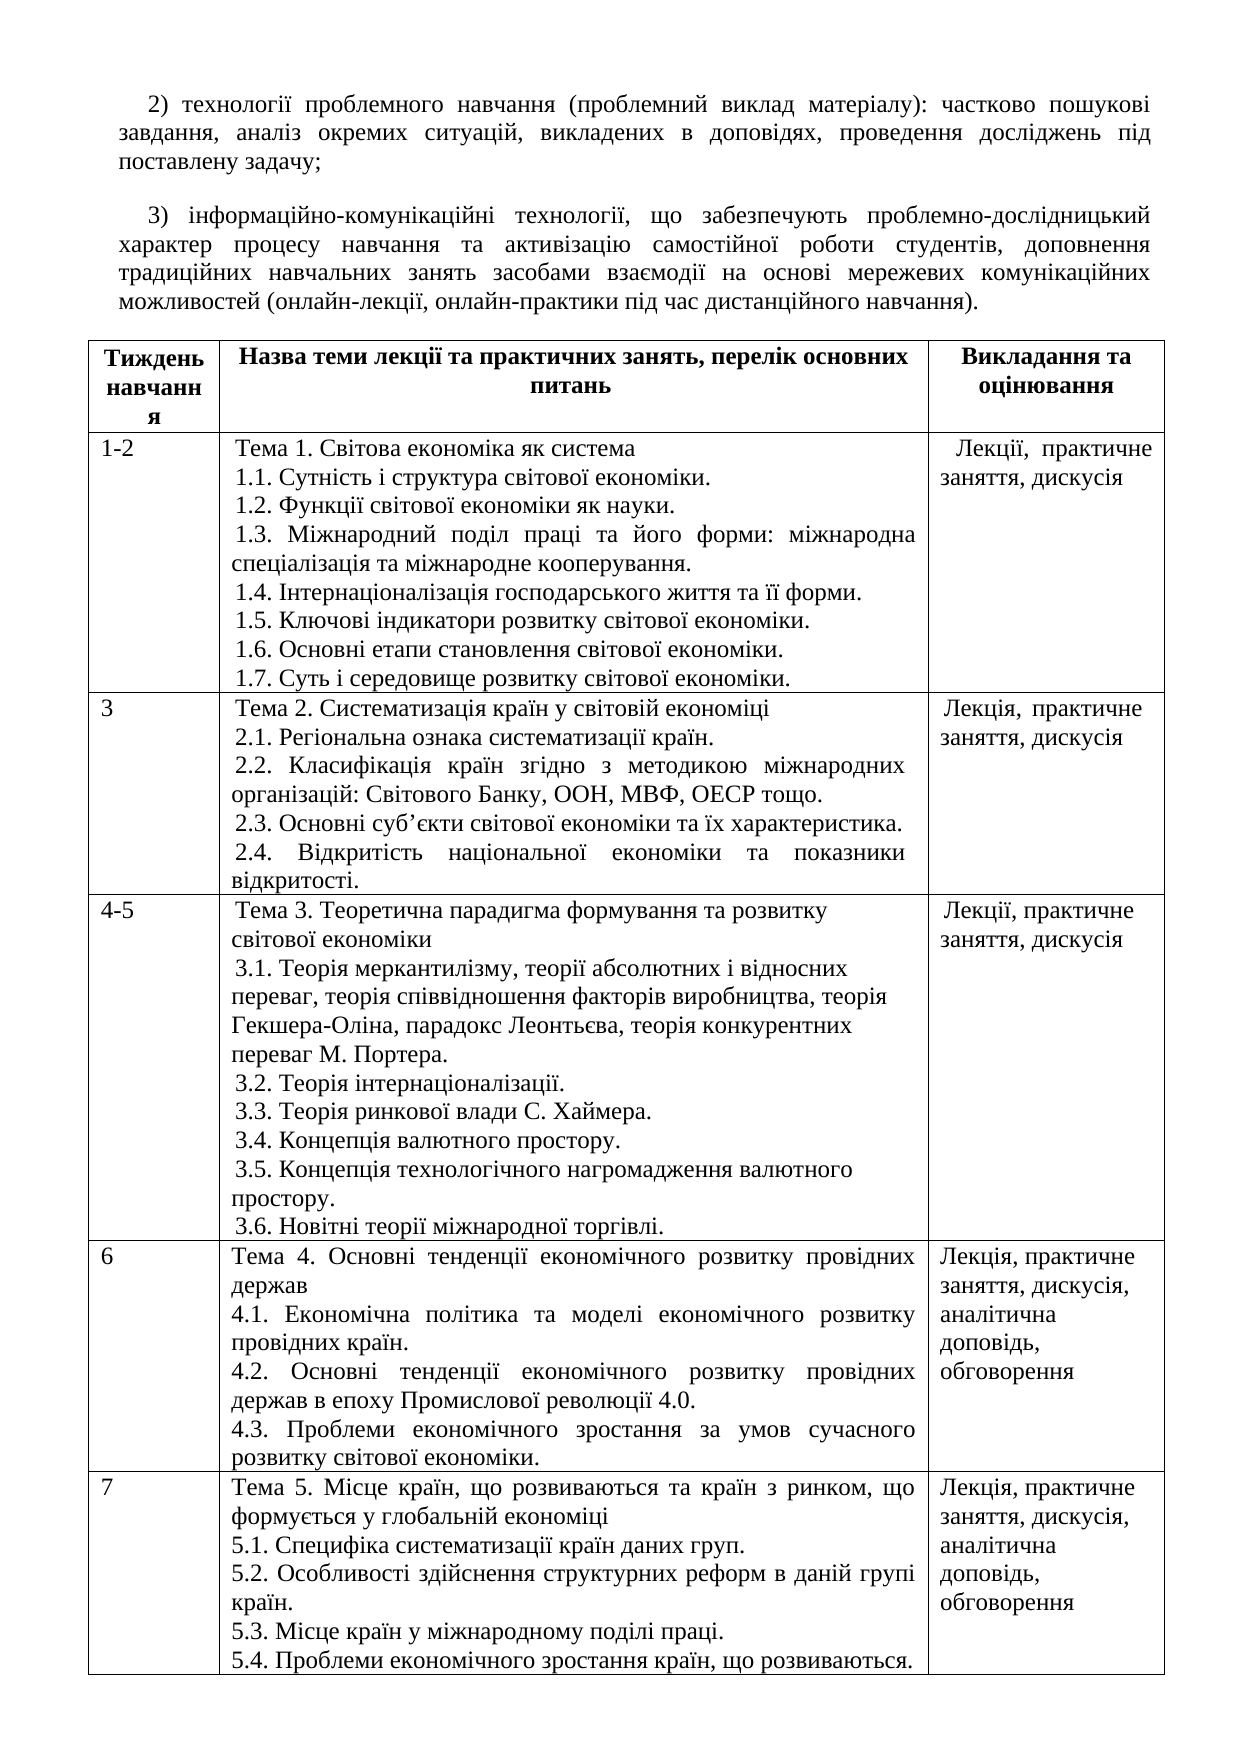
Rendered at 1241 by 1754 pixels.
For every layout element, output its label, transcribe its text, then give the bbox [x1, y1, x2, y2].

table_cell 3 [89, 693, 219, 894]
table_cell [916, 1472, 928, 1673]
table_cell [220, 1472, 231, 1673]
table_cell Лекція, практичне заняття, дискусія [929, 693, 1164, 894]
table_header Тиждень навчання [89, 341, 219, 432]
table_cell 6 [89, 1241, 219, 1471]
table_cell 1-2 [89, 433, 219, 692]
table_header Назва теми лекції та практичних занять, перелік основних питань [220, 341, 928, 432]
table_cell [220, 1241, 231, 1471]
table_cell Лекції, практичне заняття, дискусія [929, 433, 1164, 692]
text 3) інформаційно-комунікаційні технології, що забезпечують проблемно-дослідницький характер процесу навчання та активізацію самостійної роботи студентів, доповнення традиційних навчальних занять засобами взаємодії на основі мережевих комунікаційних можливостей (онлайн-лекції, онлайн-практики під час дистанційного навчання). [118, 200, 1152, 315]
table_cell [929, 1472, 1164, 1673]
table_cell Тема 2. Систематизація країн у світовій економіці 2.1. Регіональна ознака систематизації країн. 2.2. Класифікація країн згідно з методикою міжнародних організацій: Світового Банку, ООН, МВФ, ОЕСР тощо. 2.3. Основні суб’єкти світової економіки та їх характеристика. 2.4. Відкритість національної економіки та показники відкритості. [220, 693, 928, 894]
table_cell Лекції, практичне заняття, дискусія [929, 895, 1164, 1240]
table_cell 7 [89, 1472, 219, 1673]
table_header Викладання та оцінювання [929, 341, 1164, 432]
text 2) технології проблемного навчання (проблемний виклад матеріалу): частково пошукові завдання, аналіз окремих ситуацій, викладених в доповідях, проведення досліджень під поставлену задачу; [118, 89, 1152, 175]
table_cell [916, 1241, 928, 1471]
table_cell Тема 3. Теоретична парадигма формування та розвитку світової економіки 3.1. Теорія меркантилізму, теорії абсолютних і відносних переваг, теорія співвідношення факторів виробництва, теорія Гекшера-Оліна, парадокс Леонтьєва, теорія конкурентних переваг М. Портера. 3.2. Теорія інтернаціоналізації. 3.3. Теорія ринкової влади С. Хаймера. 3.4. Концепція валютного простору. 3.5. Концепція технологічного нагромадження валютного простору. 3.6. Новітні теорії міжнародної торгівлі. [220, 895, 928, 1240]
table_cell Тема 1. Світова економіка як система 1.1. Сутність і структура світової економіки. 1.2. Функції світової економіки як науки. 1.3. Міжнародний поділ праці та його форми: міжнародна спеціалізація та міжнародне кооперування. 1.4. Інтернаціоналізація господарського життя та її форми. 1.5. Ключові індикатори розвитку світової економіки. 1.6. Основні етапи становлення світової економіки. 1.7. Суть і середовище розвитку світової економіки. [220, 433, 928, 692]
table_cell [929, 1241, 1164, 1471]
table_cell 4-5 [89, 895, 219, 1240]
